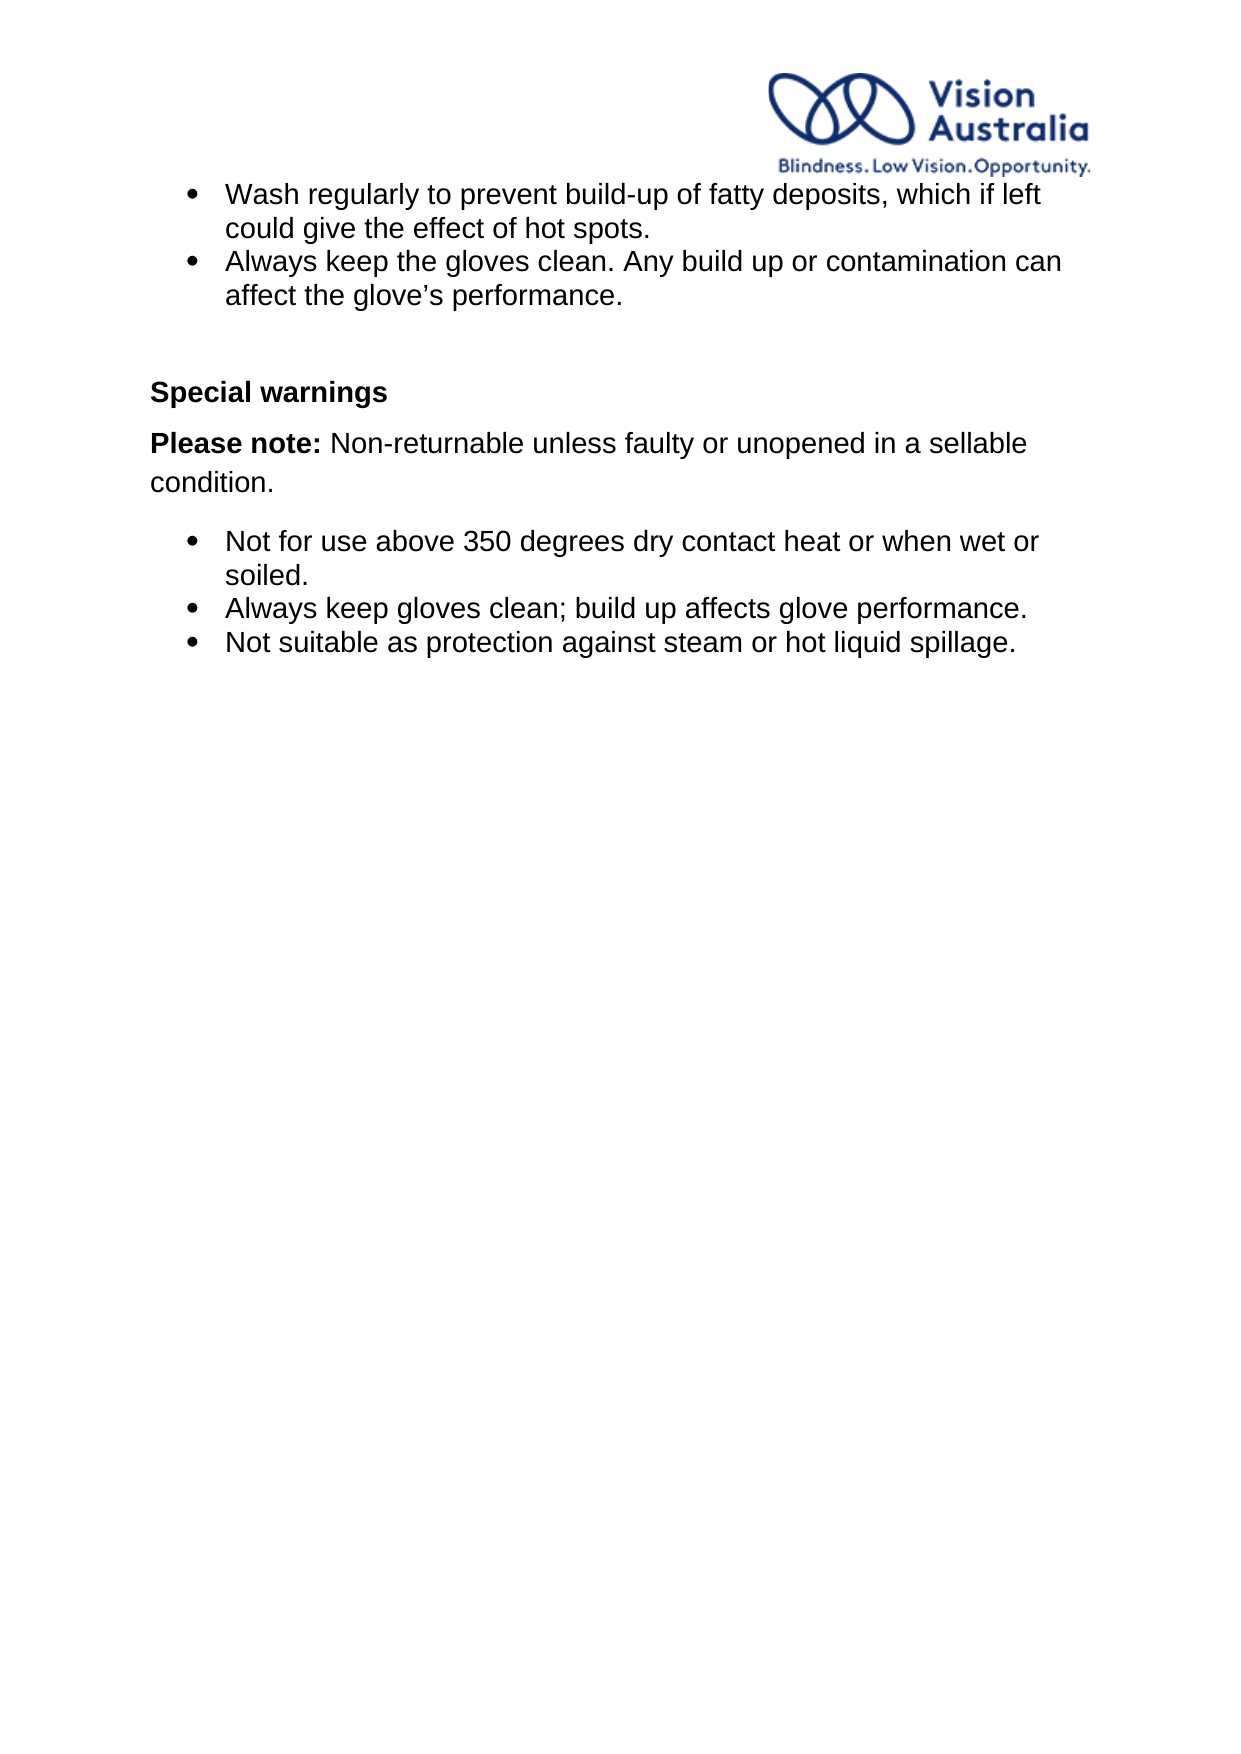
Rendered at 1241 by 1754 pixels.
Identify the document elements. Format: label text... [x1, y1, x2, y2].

text Please note: Non-returnable unless faulty or unopened in a sellable condition. [150, 426, 1090, 498]
list Always keep the gloves clean. Any build up or contamination can affect the glove’s performance. [187, 244, 1090, 311]
list Not suitable as protection against steam or hot liquid spillage. [187, 625, 1090, 659]
picture [768, 73, 1091, 177]
list Always keep gloves clean; build up affects glove performance. [187, 591, 1090, 625]
subtitle Special warnings [150, 375, 1090, 408]
list Not for use above 350 degrees dry contact heat or when wet or soiled. [187, 524, 1090, 591]
list Wash regularly to prevent build-up of fatty deposits, which if left could give the effect of hot spots. [187, 177, 1090, 244]
